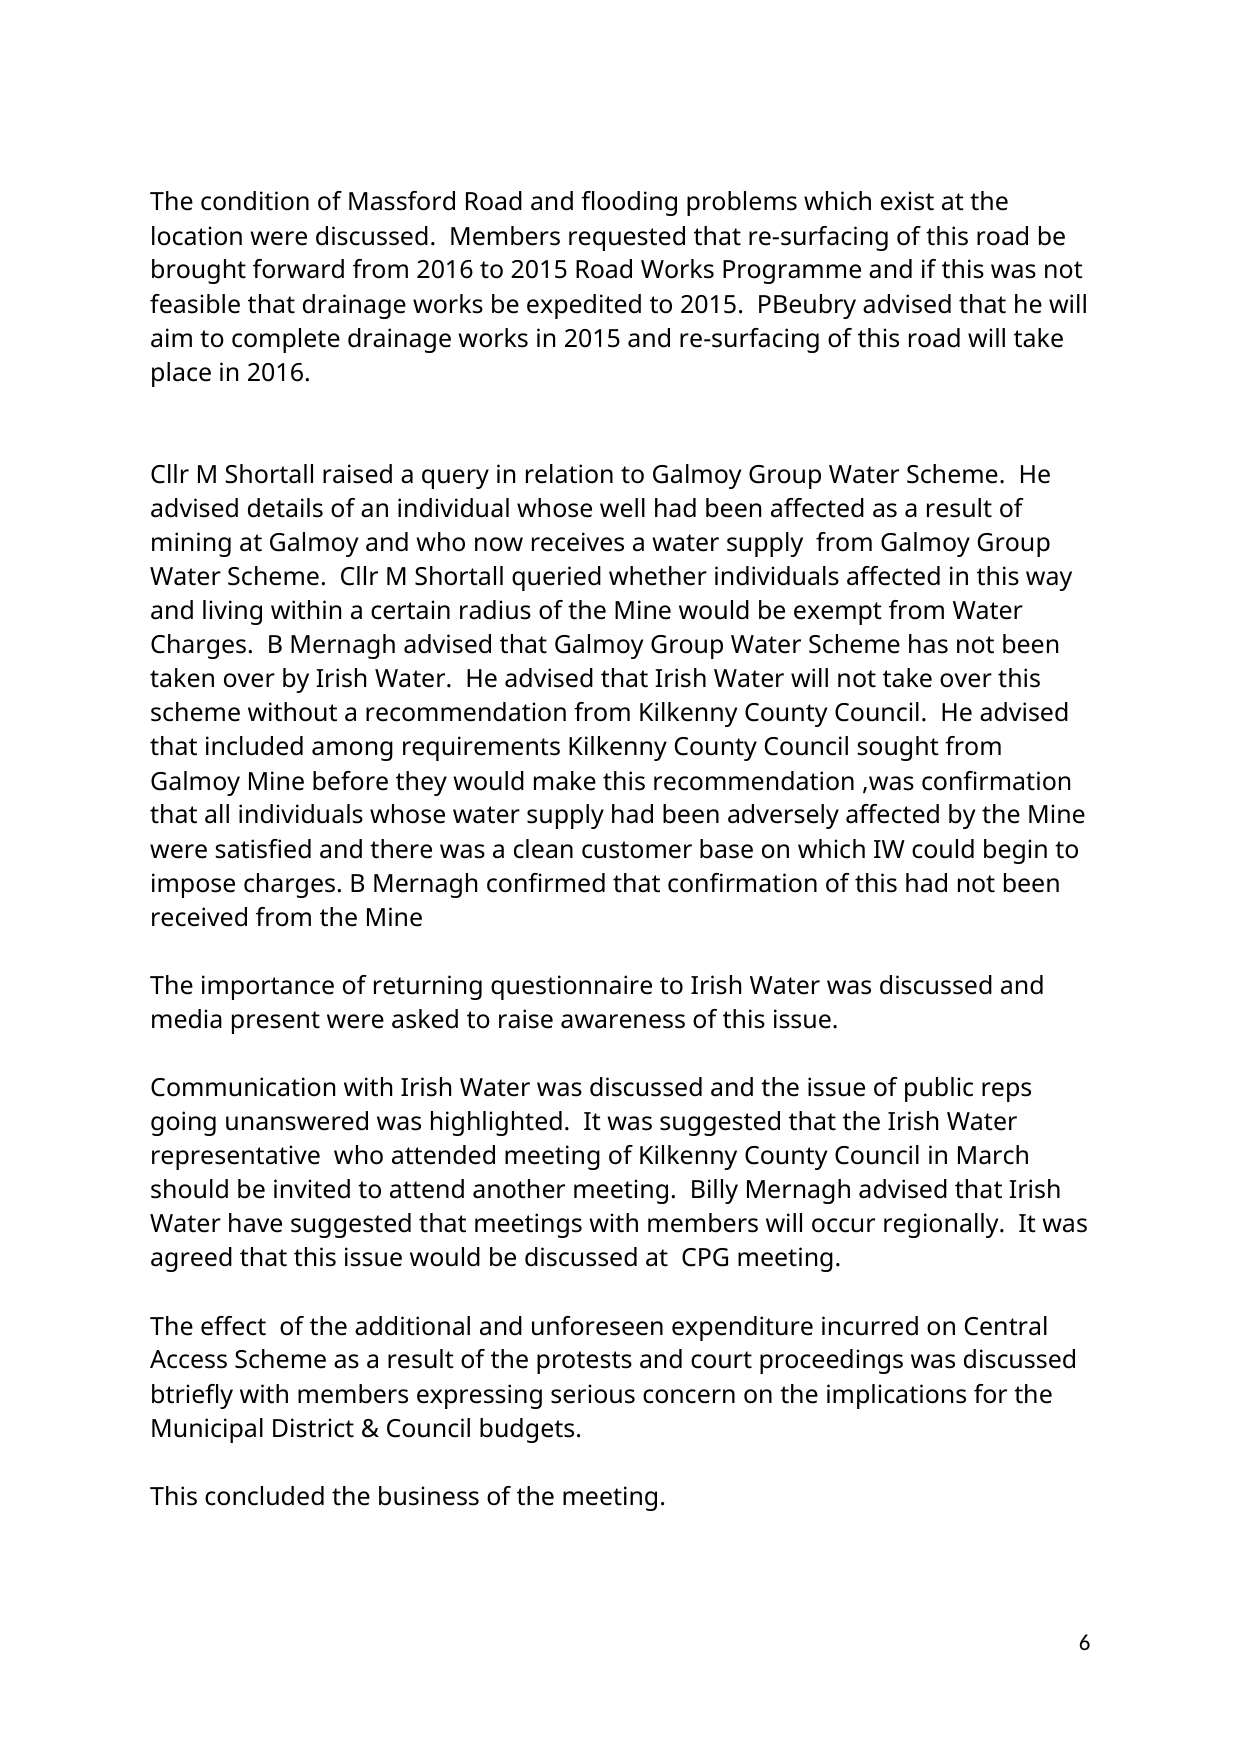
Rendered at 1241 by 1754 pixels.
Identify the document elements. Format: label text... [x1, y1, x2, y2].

text This concluded the business of the meeting. [150, 1478, 1090, 1512]
text Cllr M Shortall raised a query in relation to Galmoy Group Water Scheme. He advised details of an individual whose well had been affected as a result of mining at Galmoy and who now receives a water supply from Galmoy Group Water Scheme. Cllr M Shortall queried whether individuals affected in this way and living within a certain radius of the Mine would be exempt from Water Charges. B Mernagh advised that Galmoy Group Water Scheme has not been taken over by Irish Water. He advised that Irish Water will not take over this scheme without a recommendation from Kilkenny County Council. He advised that included among requirements Kilkenny County Council sought from Galmoy Mine before they would make this recommendation ,was confirmation that all individuals whose water supply had been adversely affected by the Mine were satisfied and there was a clean customer base on which IW could begin to impose charges. B Mernagh confirmed that confirmation of this had not been received from the Mine [150, 457, 1090, 933]
text Communication with Irish Water was discussed and the issue of public reps going unanswered was highlighted. It was suggested that the Irish Water representative who attended meeting of Kilkenny County Council in March should be invited to attend another meeting. Billy Mernagh advised that Irish Water have suggested that meetings with members will occur regionally. It was agreed that this issue would be discussed at CPG meeting. [150, 1070, 1090, 1274]
text The importance of returning questionnaire to Irish Water was discussed and media present were asked to raise awareness of this issue. [150, 967, 1090, 1036]
text The effect of the additional and unforeseen expenditure incurred on Central Access Scheme as a result of the protests and court proceedings was discussed btriefly with members expressing serious concern on the implications for the Municipal District & Council budgets. [150, 1308, 1090, 1444]
text The condition of Massford Road and flooding problems which exist at the location were discussed. Members requested that re-surfacing of this road be brought forward from 2016 to 2015 Road Works Programme and if this was not feasible that drainage works be expedited to 2015. PBeubry advised that he will aim to complete drainage works in 2015 and re-surfacing of this road will take place in 2016. [150, 184, 1090, 388]
